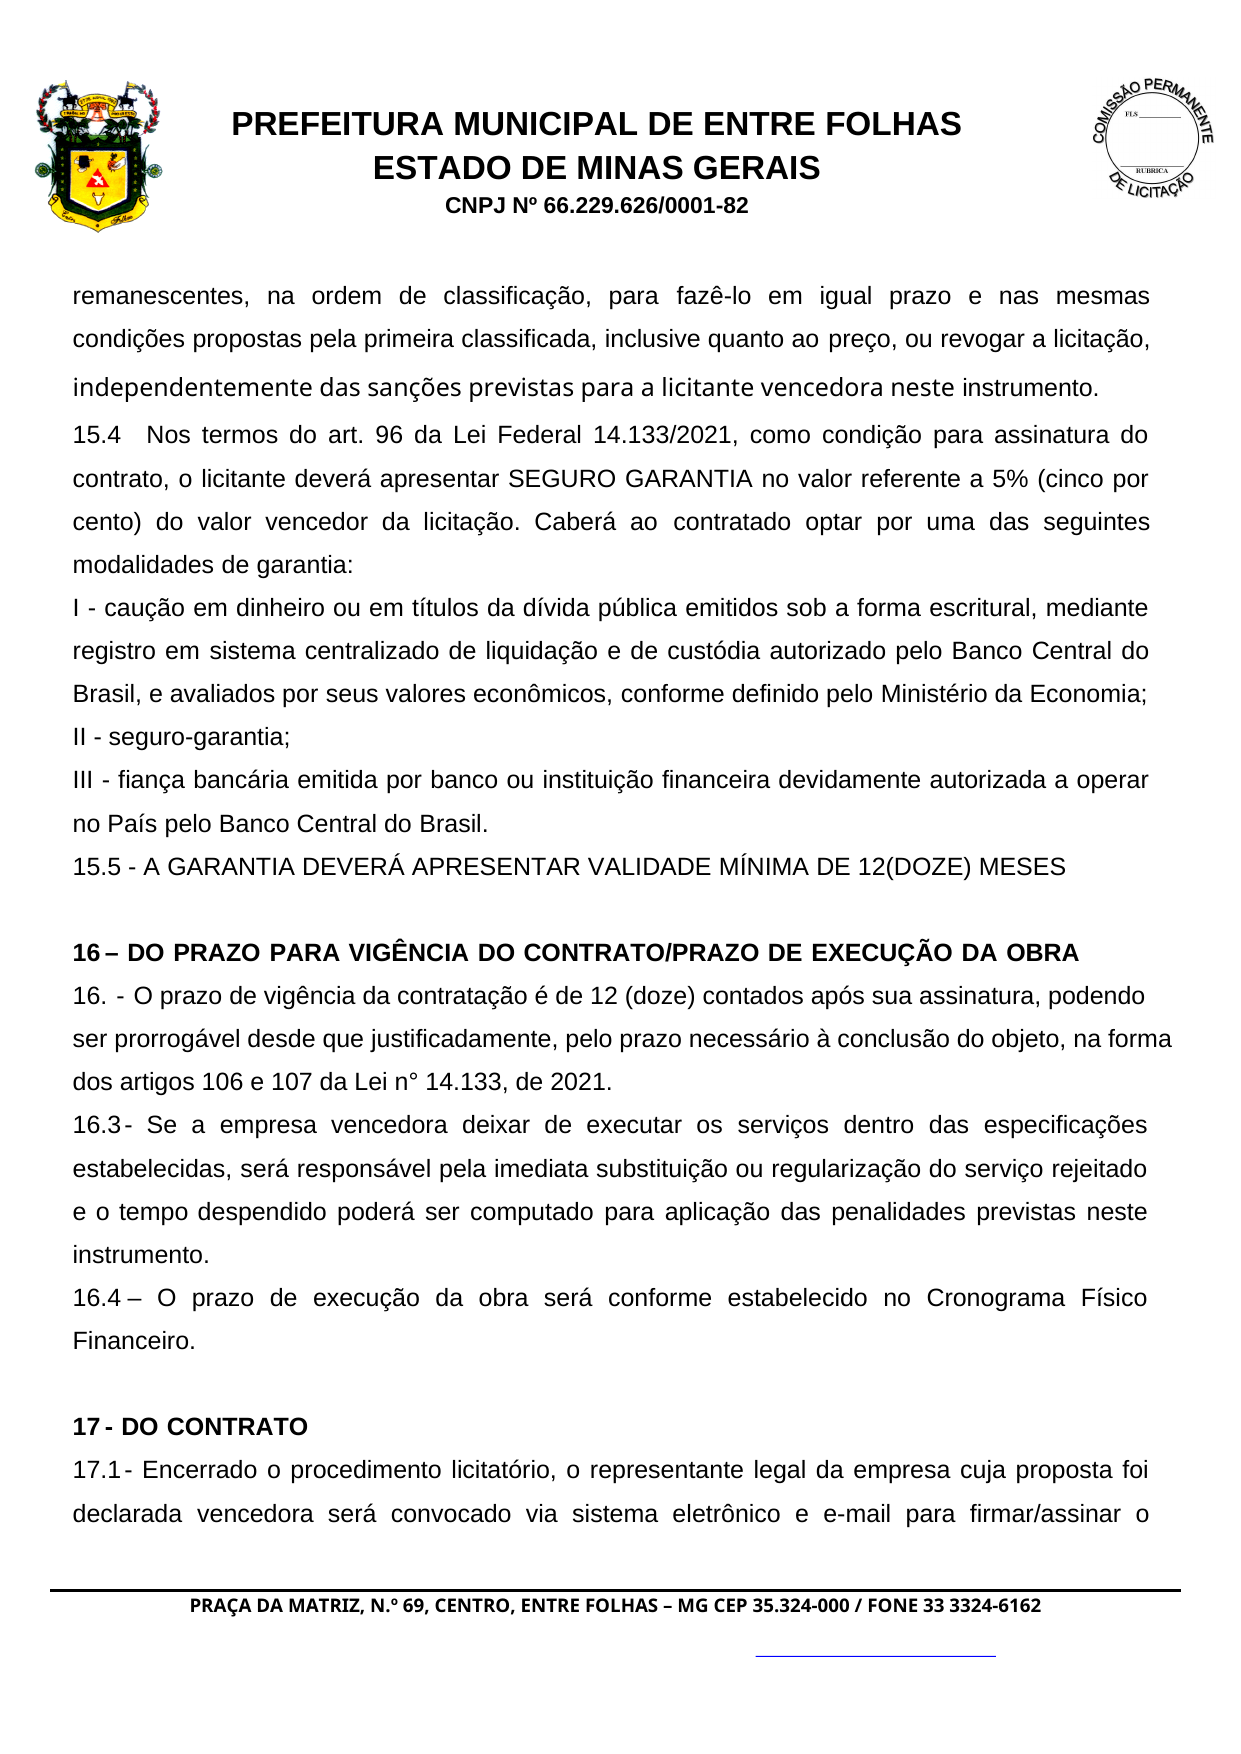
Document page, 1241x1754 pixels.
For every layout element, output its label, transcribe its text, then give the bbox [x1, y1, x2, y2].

subtitle – DO PRAZO PARA VIGÊNCIA DO CONTRATO/PRAZO DE EXECUÇÃO DA OBRA [72, 938, 1181, 967]
picture [28, 73, 167, 230]
list - Se a empresa vencedora deixar de executar os serviços dentro das especificações estabelecidas, será responsável pela imediata substituição ou regularização do serviço rejeitado e o tempo despendido poderá ser computado para aplicação das penalidades previstas neste instrumento. [72, 1111, 1148, 1269]
subtitle - DO CONTRATO [72, 1412, 1181, 1441]
list I - caução em dinheiro ou em títulos da dívida pública emitidos sob a forma escritural, mediante registro em sistema centralizado de liquidação e de custódia autorizado pelo Banco Central do Brasil, e avaliados por seus valores econômicos, conforme definido pelo Ministério da Economia; [72, 593, 1151, 708]
list 15.5 - A GARANTIA DEVERÁ APRESENTAR VALIDADE MÍNIMA DE 12(DOZE) MESES [72, 852, 1151, 881]
list Nos termos do art. 96 da Lei Federal 14.133/2021, como condição para assinatura do contrato, o licitante deverá apresentar SEGURO GARANTIA no valor referente a 5% (cinco por cento) do valor vencedor da licitação. Caberá ao contratado optar por uma das seguintes modalidades de garantia: [72, 421, 1151, 579]
list – O prazo de execução da obra será conforme estabelecido no Cronograma Físico Financeiro. [72, 1283, 1149, 1355]
picture [1091, 77, 1216, 199]
list II - seguro-garantia; [72, 722, 1151, 751]
text 16. - O prazo de vigência da contratação é de 12 (doze) contados após sua assinatura, podendo ser prorrogável desde que justificadamente, pelo prazo necessário à conclusão do objeto, na forma dos artigos 106 e 107 da Lei n° 14.133, de 2021. [72, 981, 1181, 1096]
list III - fiança bancária emitida por banco ou instituição financeira devidamente autorizada a operar no País pelo Banco Central do Brasil. [72, 766, 1151, 837]
